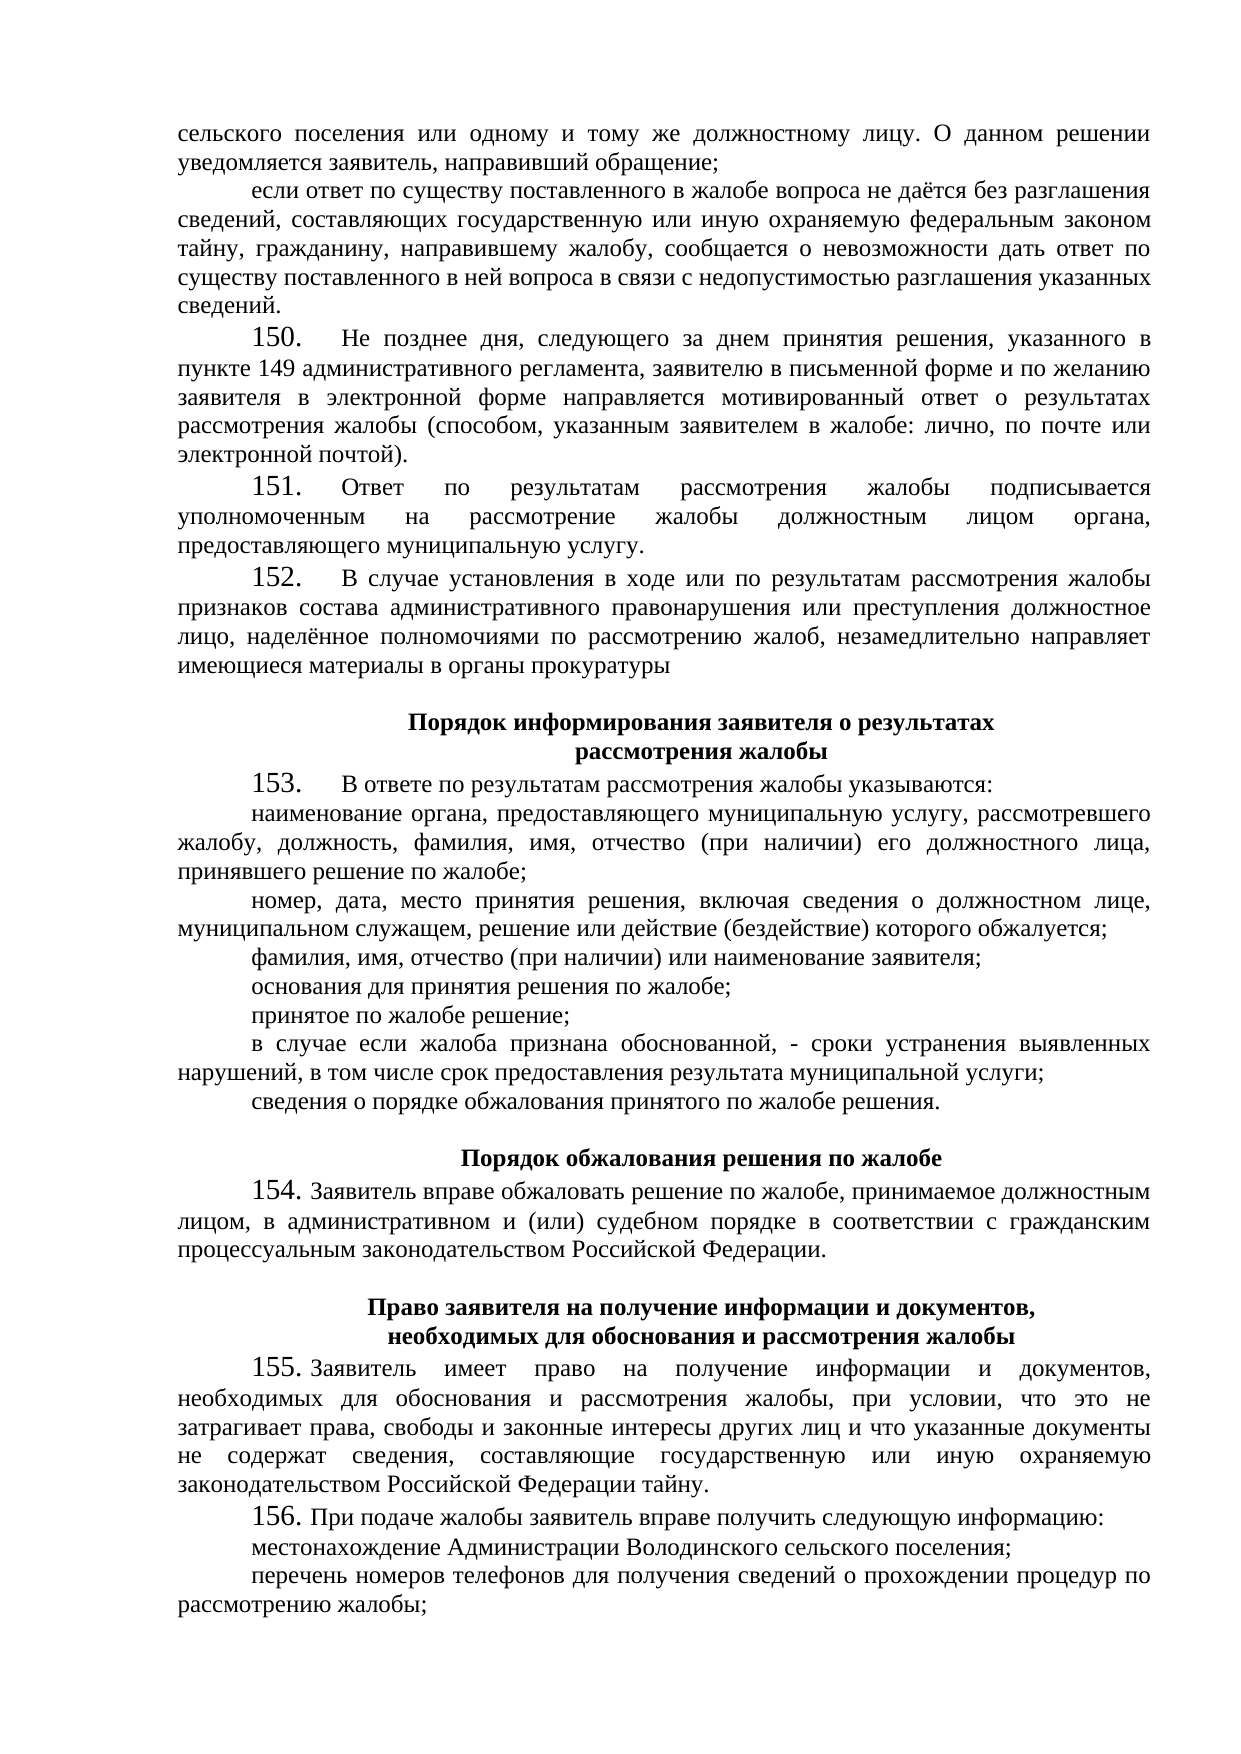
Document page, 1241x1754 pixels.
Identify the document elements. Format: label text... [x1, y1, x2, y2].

list В случае установления в ходе или по результатам рассмотрения жалобы признаков состава административного правонарушения или преступления должностное лицо, наделённое полномочиями по рассмотрению жалоб, незамедлительно направляет имеющиеся материалы в органы прокуратуры [177, 559, 1152, 679]
list При подаче жалобы заявитель вправе получить следующую информацию: [177, 1498, 1152, 1532]
text Порядок обжалования решения по жалобе [177, 1143, 1152, 1172]
text перечень номеров телефонов для получения сведений о прохождении процедур по рассмотрению жалобы; [177, 1560, 1152, 1618]
text рассмотрения жалобы [177, 736, 1152, 765]
text сведения о порядке обжалования принятого по жалобе решения. [177, 1086, 1152, 1115]
text если ответ по существу поставленного в жалобе вопроса не даётся без разглашения сведений, составляющих государственную или иную охраняемую федеральным законом тайну, гражданину, направившему жалобу, сообщается о невозможности дать ответ по существу поставленного в ней вопроса в связи с недопустимостью разглашения указанных сведений. [177, 176, 1152, 319]
text основания для принятия решения по жалобе; [177, 971, 1152, 1000]
text принятое по жалобе решение; [177, 1000, 1152, 1028]
list Не позднее дня, следующего за днем принятия решения, указанного в пункте 149 административного регламента, заявителю в письменной форме и по желанию заявителя в электронной форме направляется мотивированный ответ о результатах рассмотрения жалобы (способом, указанным заявителем в жалобе: лично, по почте или электронной почтой). [177, 319, 1152, 468]
text фамилия, имя, отчество (при наличии) или наименование заявителя; [177, 942, 1152, 971]
text Право заявителя на получение информации и документов, [177, 1292, 1152, 1321]
text местонахождение Администрации Володинского сельского поселения; [177, 1532, 1152, 1560]
text необходимых для обоснования и рассмотрения жалобы [177, 1321, 1152, 1349]
text в случае если жалоба признана обоснованной, - сроки устранения выявленных нарушений, в том числе срок предоставления результата муниципальной услуги; [177, 1028, 1152, 1086]
text номер, дата, место принятия решения, включая сведения о должностном лице, муниципальном служащем, решение или действие (бездействие) которого обжалуется; [177, 885, 1152, 942]
list В ответе по результатам рассмотрения жалобы указываются: [177, 765, 1152, 798]
list Ответ по результатам рассмотрения жалобы подписывается уполномоченным на рассмотрение жалобы должностным лицом органа, предоставляющего муниципальную услугу. [177, 468, 1152, 559]
list Заявитель имеет право на получение информации и документов, необходимых для обоснования и рассмотрения жалобы, при условии, что это не затрагивает права, свободы и законные интересы других лиц и что указанные документы не содержат сведения, составляющие государственную или иную охраняемую законодательством Российской Федерации тайну. [177, 1349, 1152, 1498]
list Заявитель вправе обжаловать решение по жалобе, принимаемое должностным лицом, в административном и (или) судебном порядке в соответствии с гражданским процессуальным законодательством Российской Федерации. [177, 1172, 1152, 1263]
text наименование органа, предоставляющего муниципальную услугу, рассмотревшего жалобу, должность, фамилия, имя, отчество (при наличии) его должностного лица, принявшего решение по жалобе; [177, 798, 1152, 885]
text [177, 118, 1152, 176]
text Порядок информирования заявителя о результатах [177, 707, 1152, 736]
